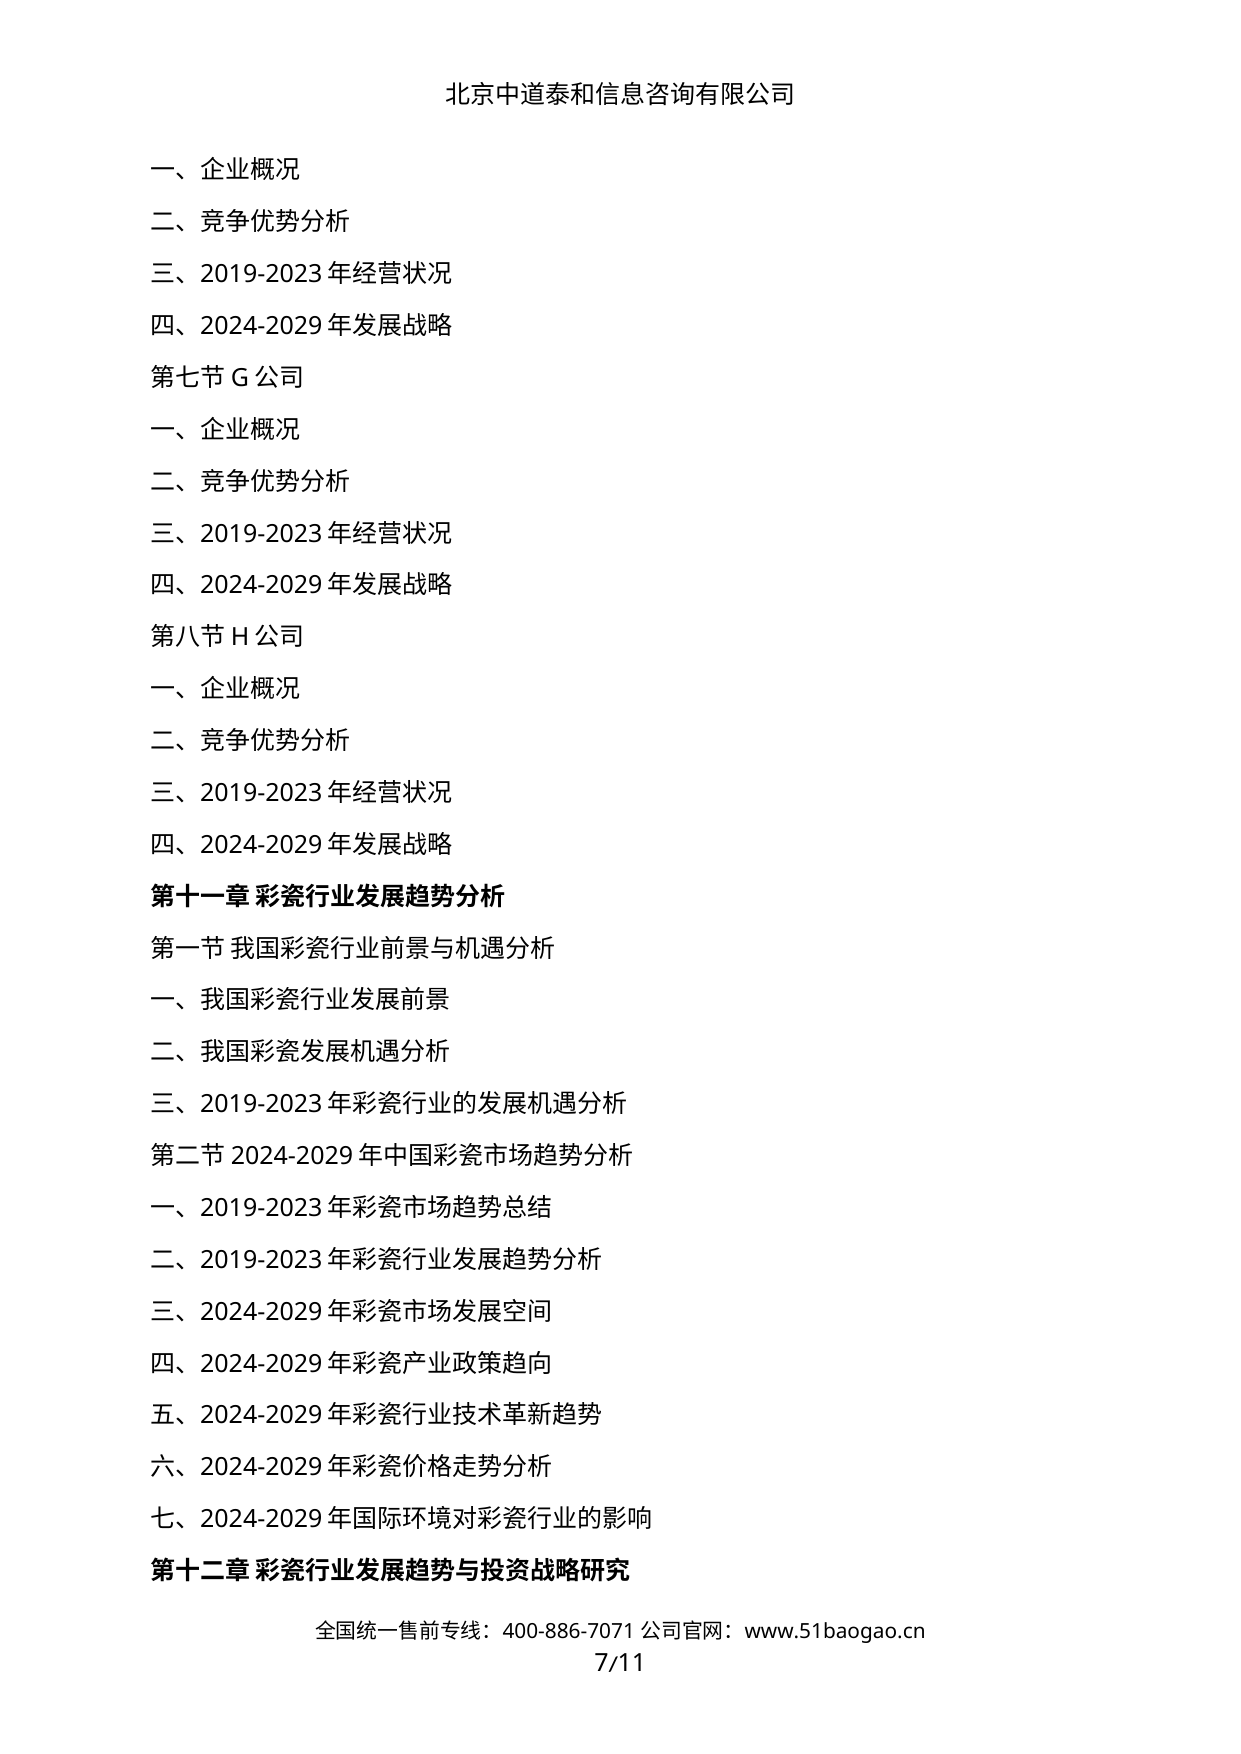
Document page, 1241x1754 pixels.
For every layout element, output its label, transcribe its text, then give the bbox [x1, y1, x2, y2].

text 三、2019-2023年经营状况 [150, 254, 1090, 290]
text 七、2024-2029年国际环境对彩瓷行业的影响 [150, 1499, 1090, 1535]
text 四、2024-2029年发展战略 [150, 565, 1090, 601]
text 一、企业概况 [150, 409, 1090, 446]
text 二、竞争优势分析 [150, 461, 1090, 497]
text 第七节 G公司 [150, 357, 1090, 394]
text 四、2024-2029年发展战略 [150, 306, 1090, 342]
text 第一节 我国彩瓷行业前景与机遇分析 [150, 928, 1090, 964]
text 第二节 2024-2029年中国彩瓷市场趋势分析 [150, 1136, 1090, 1172]
text 三、2019-2023年经营状况 [150, 513, 1090, 549]
text 三、2019-2023年经营状况 [150, 772, 1090, 809]
text 四、2024-2029年彩瓷产业政策趋向 [150, 1343, 1090, 1379]
text 一、我国彩瓷行业发展前景 [150, 980, 1090, 1016]
text 五、2024-2029年彩瓷行业技术革新趋势 [150, 1395, 1090, 1431]
text 一、2019-2023年彩瓷市场趋势总结 [150, 1187, 1090, 1224]
text 四、2024-2029年发展战略 [150, 824, 1090, 861]
text 二、2019-2023年彩瓷行业发展趋势分析 [150, 1239, 1090, 1276]
text 第十一章 彩瓷行业发展趋势分析 [150, 876, 1090, 912]
text 第八节 H公司 [150, 617, 1090, 653]
text 六、2024-2029年彩瓷价格走势分析 [150, 1447, 1090, 1483]
text 第十二章 彩瓷行业发展趋势与投资战略研究 [150, 1551, 1090, 1587]
text 一、企业概况 [150, 150, 1090, 186]
text 二、竞争优势分析 [150, 202, 1090, 238]
text 二、竞争优势分析 [150, 721, 1090, 757]
text 二、我国彩瓷发展机遇分析 [150, 1032, 1090, 1068]
text 三、2019-2023年彩瓷行业的发展机遇分析 [150, 1084, 1090, 1120]
text 一、企业概况 [150, 669, 1090, 705]
text 三、2024-2029年彩瓷市场发展空间 [150, 1291, 1090, 1327]
